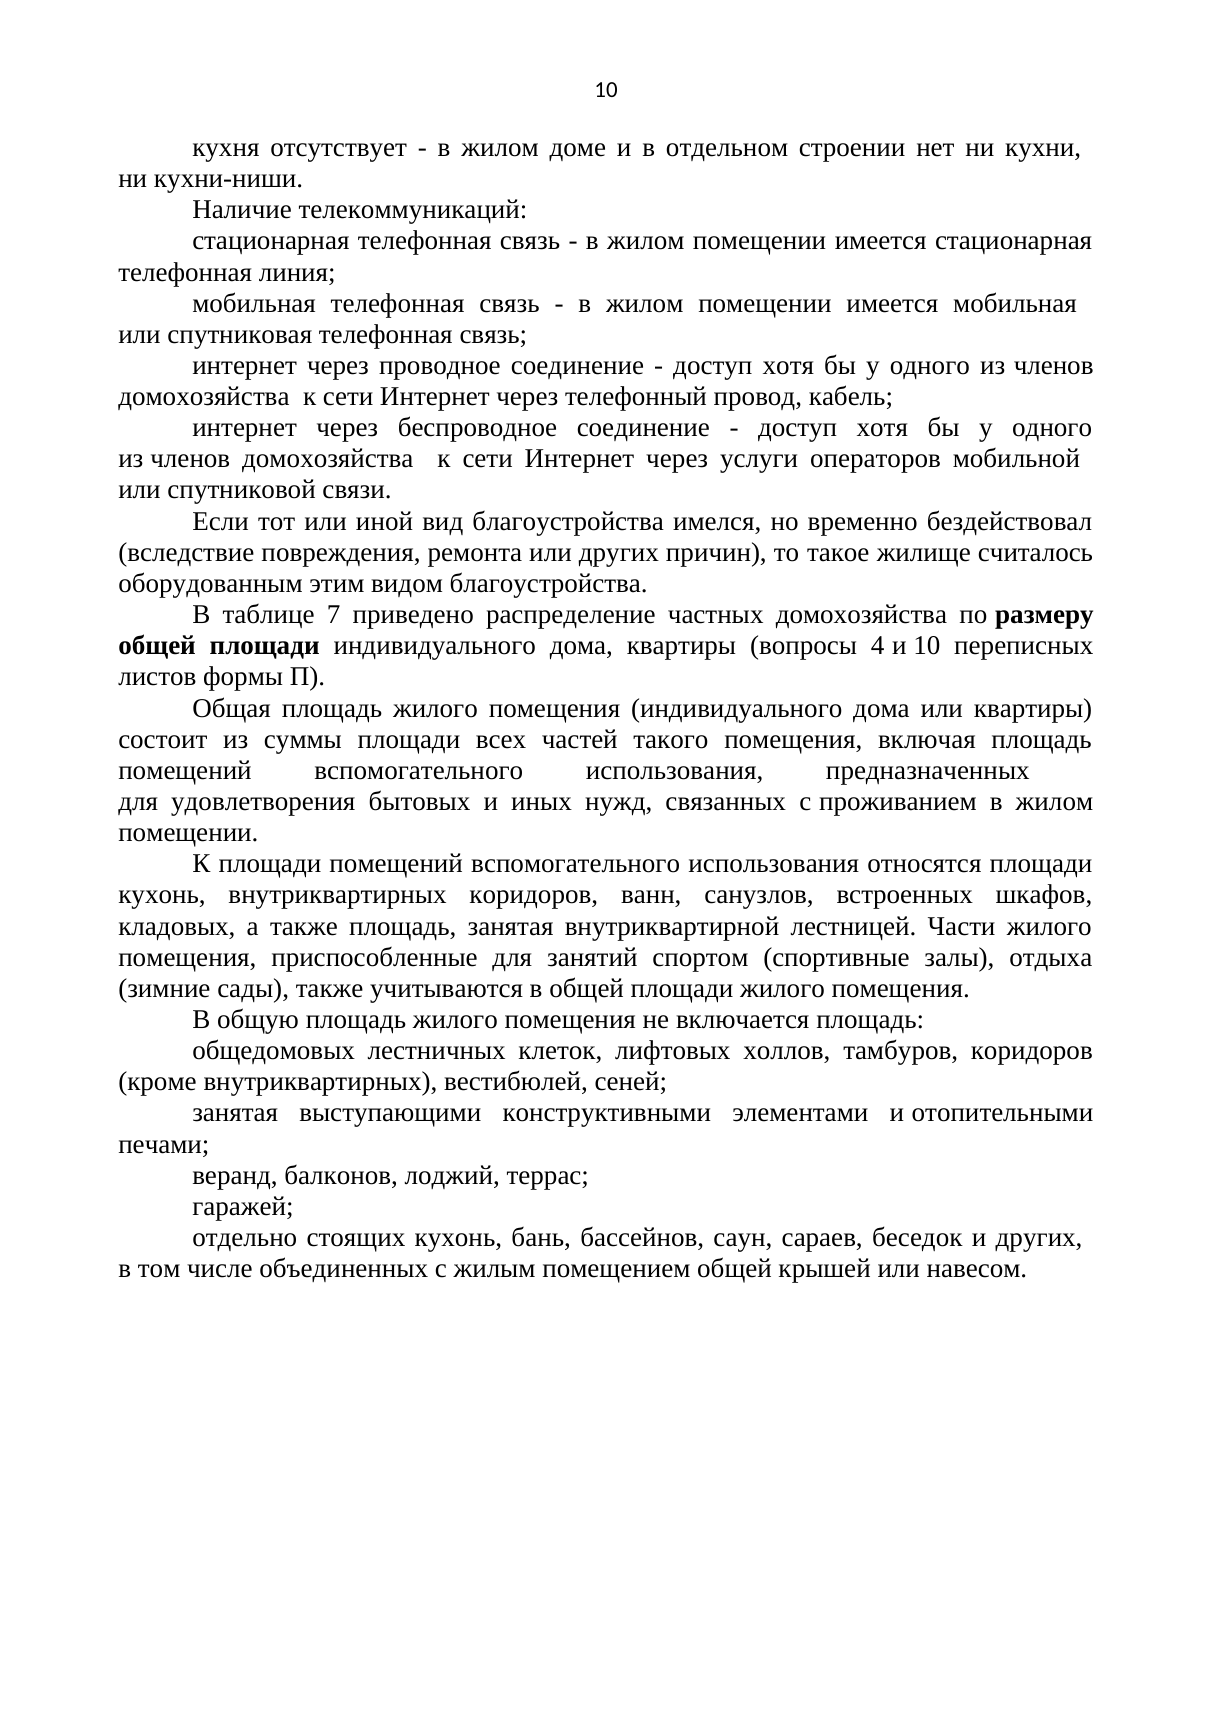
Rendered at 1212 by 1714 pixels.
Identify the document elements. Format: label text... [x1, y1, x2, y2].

text кухня отсутствует - в жилом доме и в отдельном строении нет ни кухни, ни кухни-ниши. [118, 131, 1093, 193]
text мобильная телефонная связь - в жилом помещении имеется мобильная или спутниковая телефонная связь; [118, 287, 1093, 349]
text общедомовых лестничных клеток, лифтовых холлов, тамбуров, коридоров (кроме внутриквартирных), вестибюлей, сеней; [118, 1034, 1093, 1097]
text Если тот или иной вид благоустройства имелся, но временно бездействовал (вследствие повреждения, ремонта или других причин), то такое жилище считалось оборудованным этим видом благоустройства. [118, 505, 1093, 598]
text Общая площадь жилого помещения (индивидуального дома или квартиры) состоит из суммы площади всех частей такого помещения, включая площадь помещений вспомогательного использования, предназначенных для удовлетворения бытовых и иных нужд, связанных с проживанием в жилом помещении. [118, 692, 1093, 847]
text интернет через проводное соединение - доступ хотя бы у одного из членов домохозяйства к сети Интернет через телефонный провод, кабель; [118, 349, 1093, 411]
text В таблице 7 приведено распределение частных домохозяйства по размеру общей площади индивидуального дома, квартиры (вопросы 4 и 10 переписных листов формы П). [118, 598, 1093, 692]
text К площади помещений вспомогательного использования относятся площади кухонь, внутриквартирных коридоров, ванн, санузлов, встроенных шкафов, кладовых, а также площадь, занятая внутриквартирной лестницей. Части жилого помещения, приспособленные для занятий спортом (спортивные залы), отдыха (зимние сады), также учитываются в общей площади жилого помещения. [118, 847, 1093, 1003]
text занятая выступающими конструктивными элементами и отопительными печами; [118, 1097, 1093, 1159]
text стационарная телефонная связь - в жилом помещении имеется стационарная телефонная линия; [118, 224, 1093, 287]
text интернет через беспроводное соединение - доступ хотя бы у одного из членов домохозяйства к сети Интернет через услуги операторов мобильной или спутниковой связи. [118, 411, 1093, 505]
text гаражей; [118, 1190, 1093, 1221]
text отдельно стоящих кухонь, бань, бассейнов, саун, сараев, беседок и других, в том числе объединенных с жилым помещением общей крышей или навесом. [118, 1221, 1093, 1283]
text Наличие телекоммуникаций: [118, 193, 1093, 224]
text В общую площадь жилого помещения не включается площадь: [118, 1003, 1093, 1034]
text веранд, балконов, лоджий, террас; [118, 1159, 1093, 1190]
